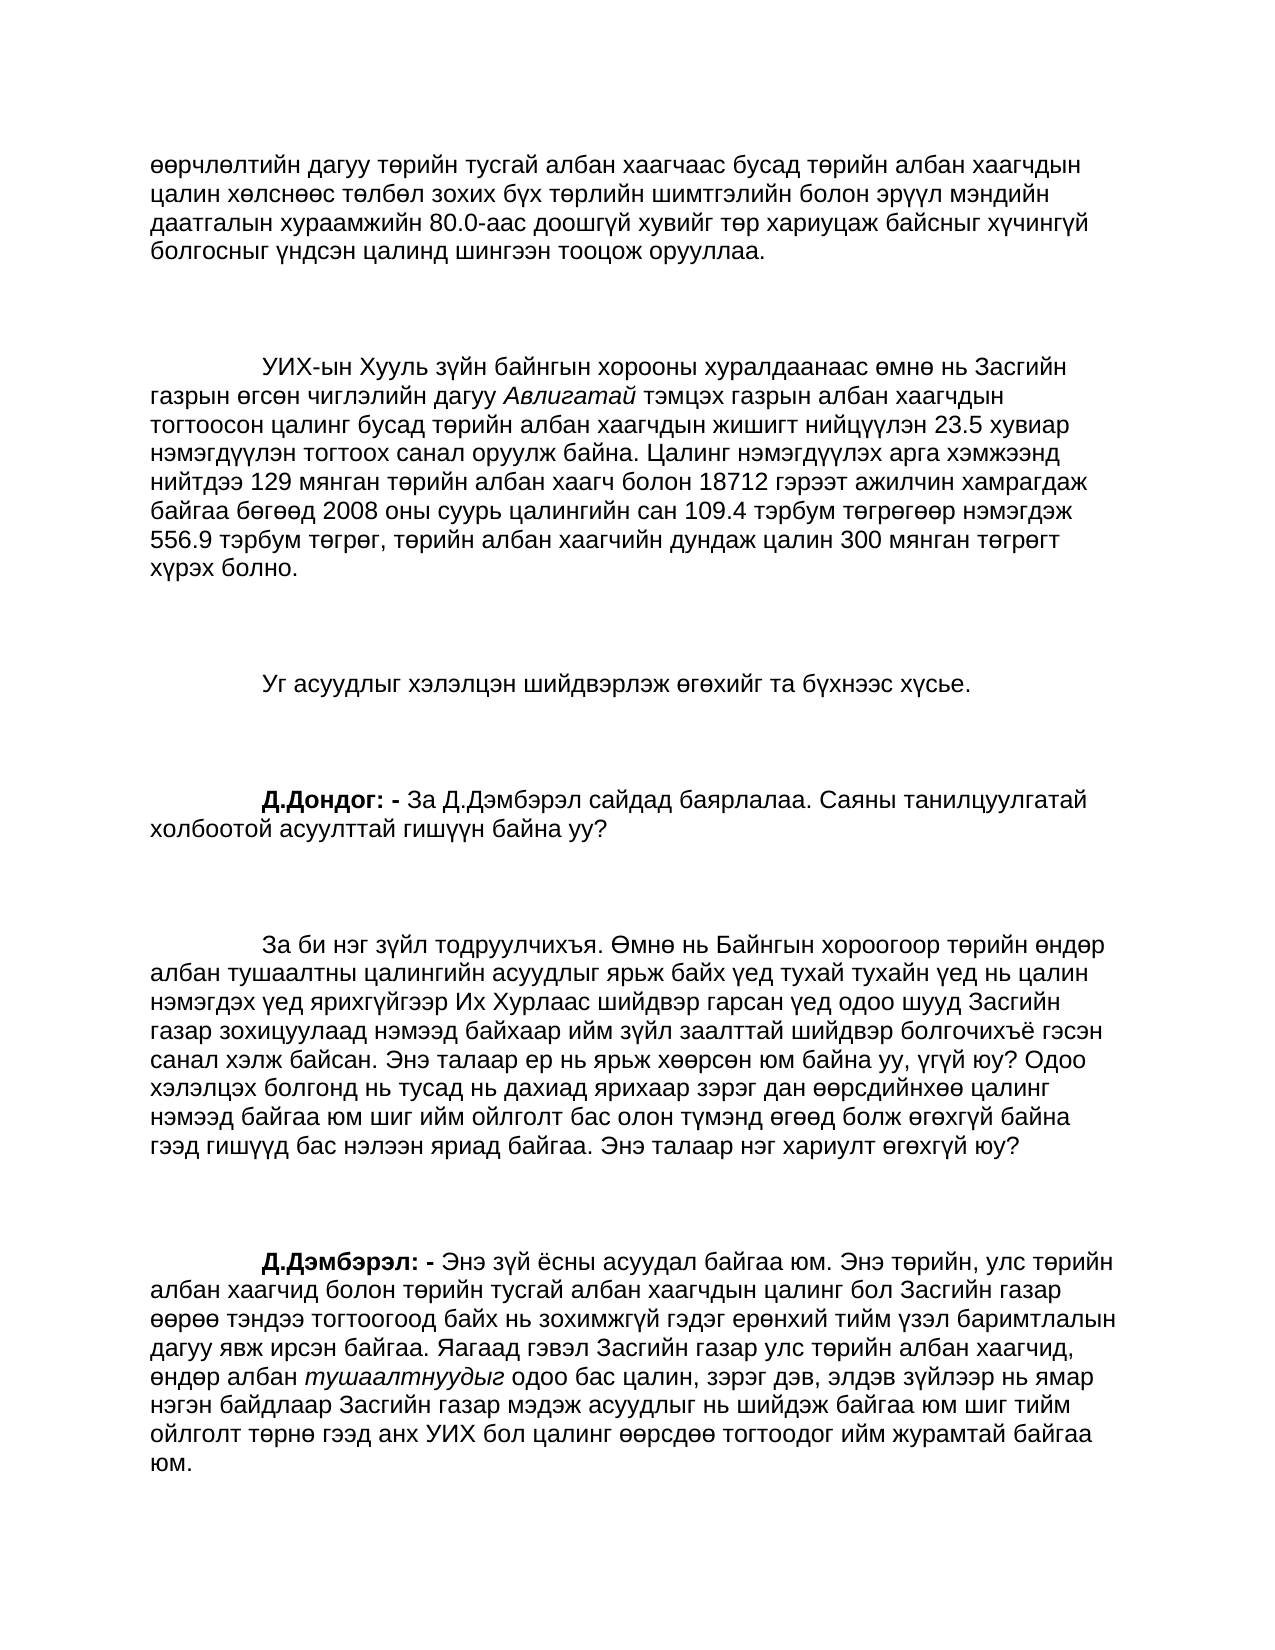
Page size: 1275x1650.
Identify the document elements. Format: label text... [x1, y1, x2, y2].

text Уг асуудлыг хэлэлцэн шийдвэрлэж өгөхийг та бүхнээс хүсье. [150, 669, 1125, 698]
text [150, 150, 1125, 265]
text Д.Дэмбэрэл: - Энэ зүй ёсны асуудал байгаа юм. Энэ төрийн, улс төрийн албан хаагчид болон төрийн тусгай албан хаагчдын цалинг бол Засгийн газар өөрөө тэндээ тогтоогоод байх нь зохимжгүй гэдэг ерөнхий тийм үзэл баримтлалын дагуу явж ирсэн байгаа. Яагаад гэвэл Засгийн газар улс төрийн албан хаагчид, өндөр албан тушаалтнуудыг одоо бас цалин, зэрэг дэв, элдэв зүйлээр нь ямар нэгэн байдлаар Засгийн газар мэдэж асуудлыг нь шийдэж байгаа юм шиг тийм ойлголт төрнө гээд анх УИХ бол цалинг өөрсдөө тогтоодог ийм журамтай байгаа юм. [150, 1247, 1125, 1477]
text Д.Дондог: - За Д.Дэмбэрэл сайдад баярлалаа. Саяны танилцуулгатай холбоотой асуулттай гишүүн байна уу? [150, 785, 1125, 842]
text УИХ-ын Хууль зүйн байнгын хорооны хуралдаанаас өмнө нь Засгийн газрын өгсөн чиглэлийн дагуу Авлигатай тэмцэх газрын албан хаагчдын тогтоосон цалинг бусад төрийн албан хаагчдын жишигт нийцүүлэн 23.5 хувиар нэмэгдүүлэн тогтоох санал оруулж байна. Цалинг нэмэгдүүлэх арга хэмжээнд нийтдээ 129 мянган төрийн албан хаагч болон 18712 гэрээт ажилчин хамрагдаж байгаа бөгөөд 2008 оны суурь цалингийн сан 109.4 тэрбум төгрөгөөр нэмэгдэж 556.9 тэрбум төгрөг, төрийн албан хаагчийн дундаж цалин 300 мянган төгрөгт хүрэх болно. [150, 352, 1125, 582]
text За би нэг зүйл тодруулчихъя. Өмнө нь Байнгын хороогоор төрийн өндөр албан тушаалтны цалингийн асуудлыг ярьж байх үед тухай тухайн үед нь цалин нэмэгдэх үед ярихгүйгээр Их Хурлаас шийдвэр гарсан үед одоо шууд Засгийн газар зохицуулаад нэмээд байхаар ийм зүйл заалттай шийдвэр болгочихъё гэсэн санал хэлж байсан. Энэ талаар ер нь ярьж хөөрсөн юм байна уу, үгүй юу? Одоо хэлэлцэх болгонд нь тусад нь дахиад ярихаар зэрэг дан өөрсдийнхөө цалинг нэмээд байгаа юм шиг ийм ойлголт бас олон түмэнд өгөөд болж өгөхгүй байна гээд гишүүд бас нэлээн яриад байгаа. Энэ талаар нэг хариулт өгөхгүй юу? [150, 929, 1125, 1159]
